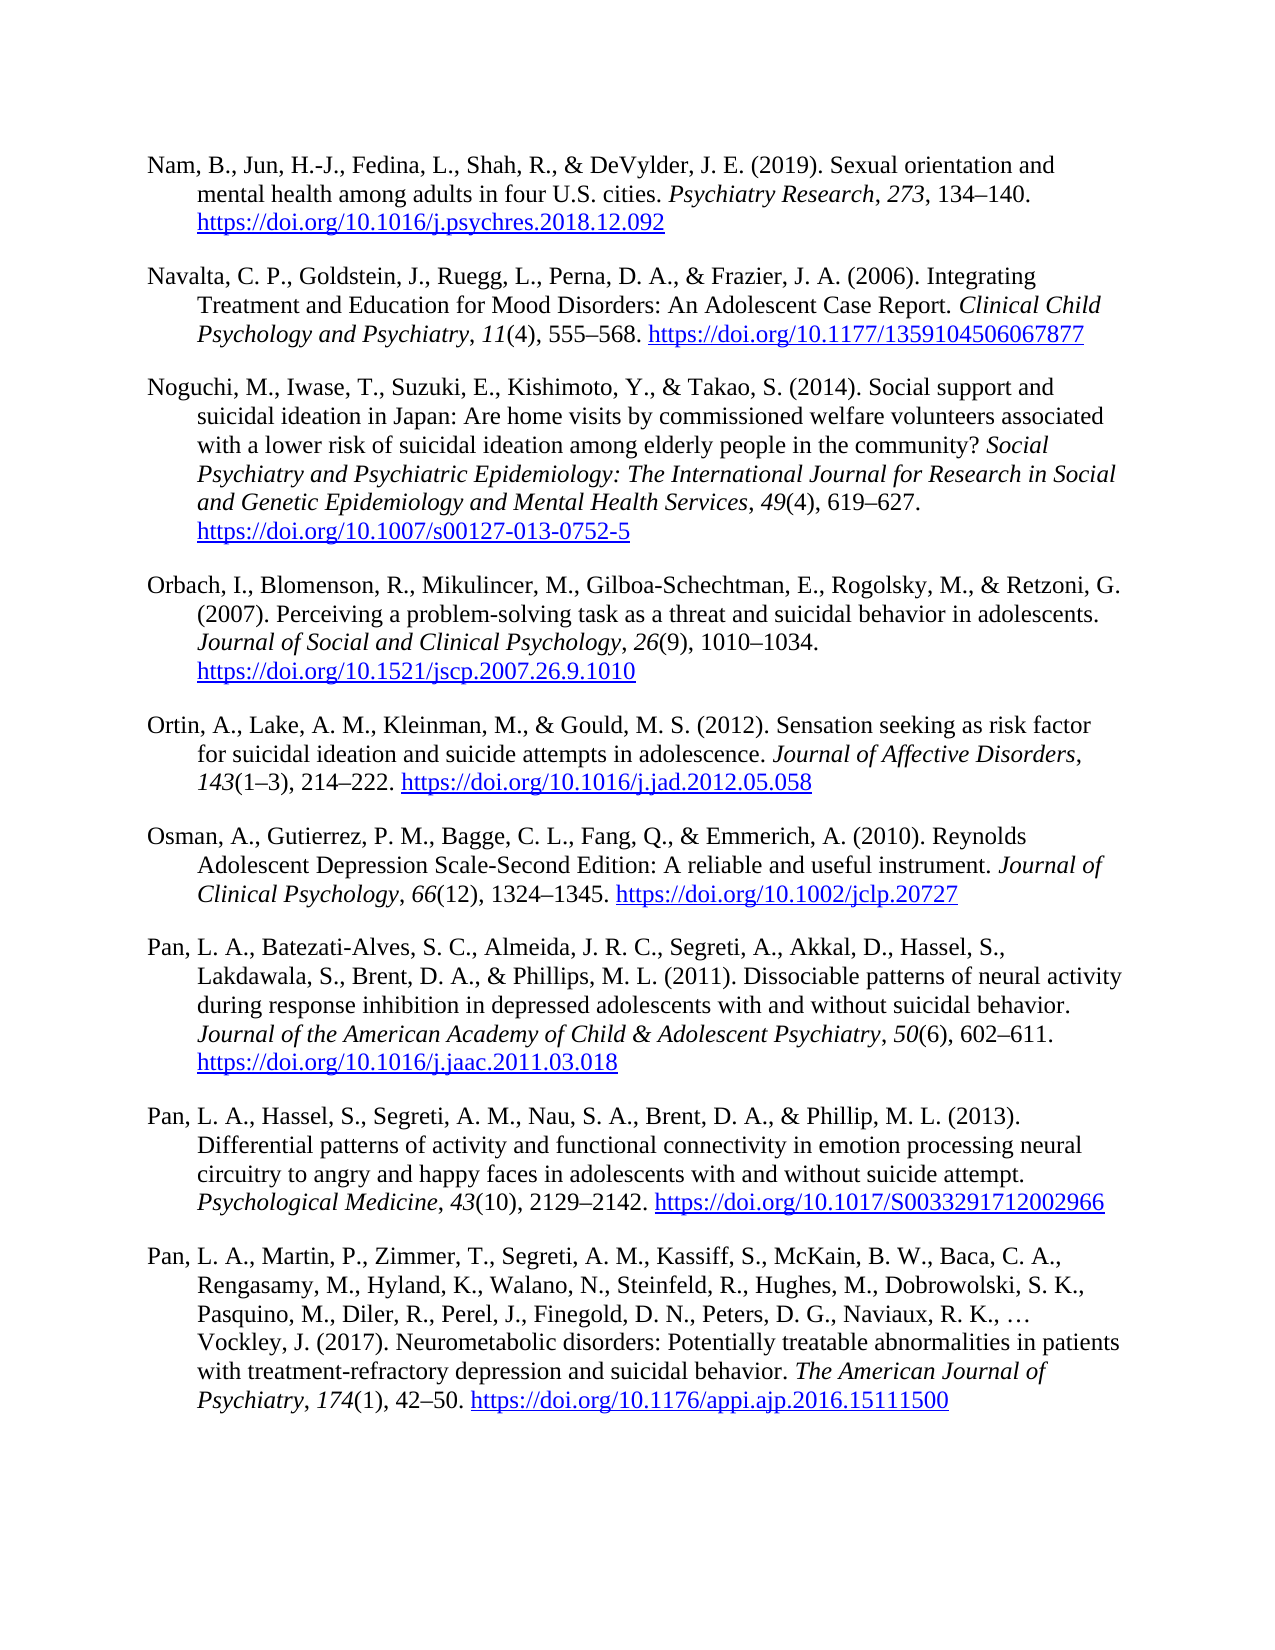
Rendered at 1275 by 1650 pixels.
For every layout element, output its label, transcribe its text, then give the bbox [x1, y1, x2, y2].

text Navalta, C. P., Goldstein, J., Ruegg, L., Perna, D. A., & Frazier, J. A. (2006). Integrating Treatment and Education for Mood Disorders: An Adolescent Case Report. Clinical Child Psychology and Psychiatry, 11(4), 555–568. https://doi.org/10.1177/1359104506067877 [147, 261, 1125, 347]
text Nam, B., Jun, H.-J., Fedina, L., Shah, R., & DeVylder, J. E. (2019). Sexual orientation and mental health among adults in four U.S. cities. Psychiatry Research, 273, 134–140. https://doi.org/10.1016/j.psychres.2018.12.092 [147, 150, 1125, 236]
text Noguchi, M., Iwase, T., Suzuki, E., Kishimoto, Y., & Takao, S. (2014). Social support and suicidal ideation in Japan: Are home visits by commissioned welfare volunteers associated with a lower risk of suicidal ideation among elderly people in the community? Social Psychiatry and Psychiatric Epidemiology: The International Journal for Research in Social and Genetic Epidemiology and Mental Health Services, 49(4), 619–627. https://doi.org/10.1007/s00127-013-0752-5 [147, 372, 1125, 545]
text Ortin, A., Lake, A. M., Kleinman, M., & Gould, M. S. (2012). Sensation seeking as risk factor for suicidal ideation and suicide attempts in adolescence. Journal of Affective Disorders, 143(1–3), 214–222. https://doi.org/10.1016/j.jad.2012.05.058 [147, 710, 1125, 796]
text Orbach, I., Blomenson, R., Mikulincer, M., Gilboa-Schechtman, E., Rogolsky, M., & Retzoni, G. (2007). Perceiving a problem-solving task as a threat and suicidal behavior in adolescents. Journal of Social and Clinical Psychology, 26(9), 1010–1034. https://doi.org/10.1521/jscp.2007.26.9.1010 [147, 570, 1125, 685]
text Pan, L. A., Hassel, S., Segreti, A. M., Nau, S. A., Brent, D. A., & Phillip, M. L. (2013). Differential patterns of activity and functional connectivity in emotion processing neural circuitry to angry and happy faces in adolescents with and without suicide attempt. Psychological Medicine, 43(10), 2129–2142. https://doi.org/10.1017/S0033291712002966 [147, 1101, 1125, 1216]
text Pan, L. A., Batezati-Alves, S. C., Almeida, J. R. C., Segreti, A., Akkal, D., Hassel, S., Lakdawala, S., Brent, D. A., & Phillips, M. L. (2011). Dissociable patterns of neural activity during response inhibition in depressed adolescents with and without suicidal behavior. Journal of the American Academy of Child & Adolescent Psychiatry, 50(6), 602–611. https://doi.org/10.1016/j.jaac.2011.03.018 [147, 932, 1125, 1076]
text Osman, A., Gutierrez, P. M., Bagge, C. L., Fang, Q., & Emmerich, A. (2010). Reynolds Adolescent Depression Scale-Second Edition: A reliable and useful instrument. Journal of Clinical Psychology, 66(12), 1324–1345. https://doi.org/10.1002/jclp.20727 [147, 821, 1125, 907]
text Pan, L. A., Martin, P., Zimmer, T., Segreti, A. M., Kassiff, S., McKain, B. W., Baca, C. A., Rengasamy, M., Hyland, K., Walano, N., Steinfeld, R., Hughes, M., Dobrowolski, S. K., Pasquino, M., Diler, R., Perel, J., Finegold, D. N., Peters, D. G., Naviaux, R. K., … Vockley, J. (2017). Neurometabolic disorders: Potentially treatable abnormalities in patients with treatment-refractory depression and suicidal behavior. The American Journal of Psychiatry, 174(1), 42–50. https://doi.org/10.1176/appi.ajp.2016.15111500 [147, 1241, 1125, 1414]
